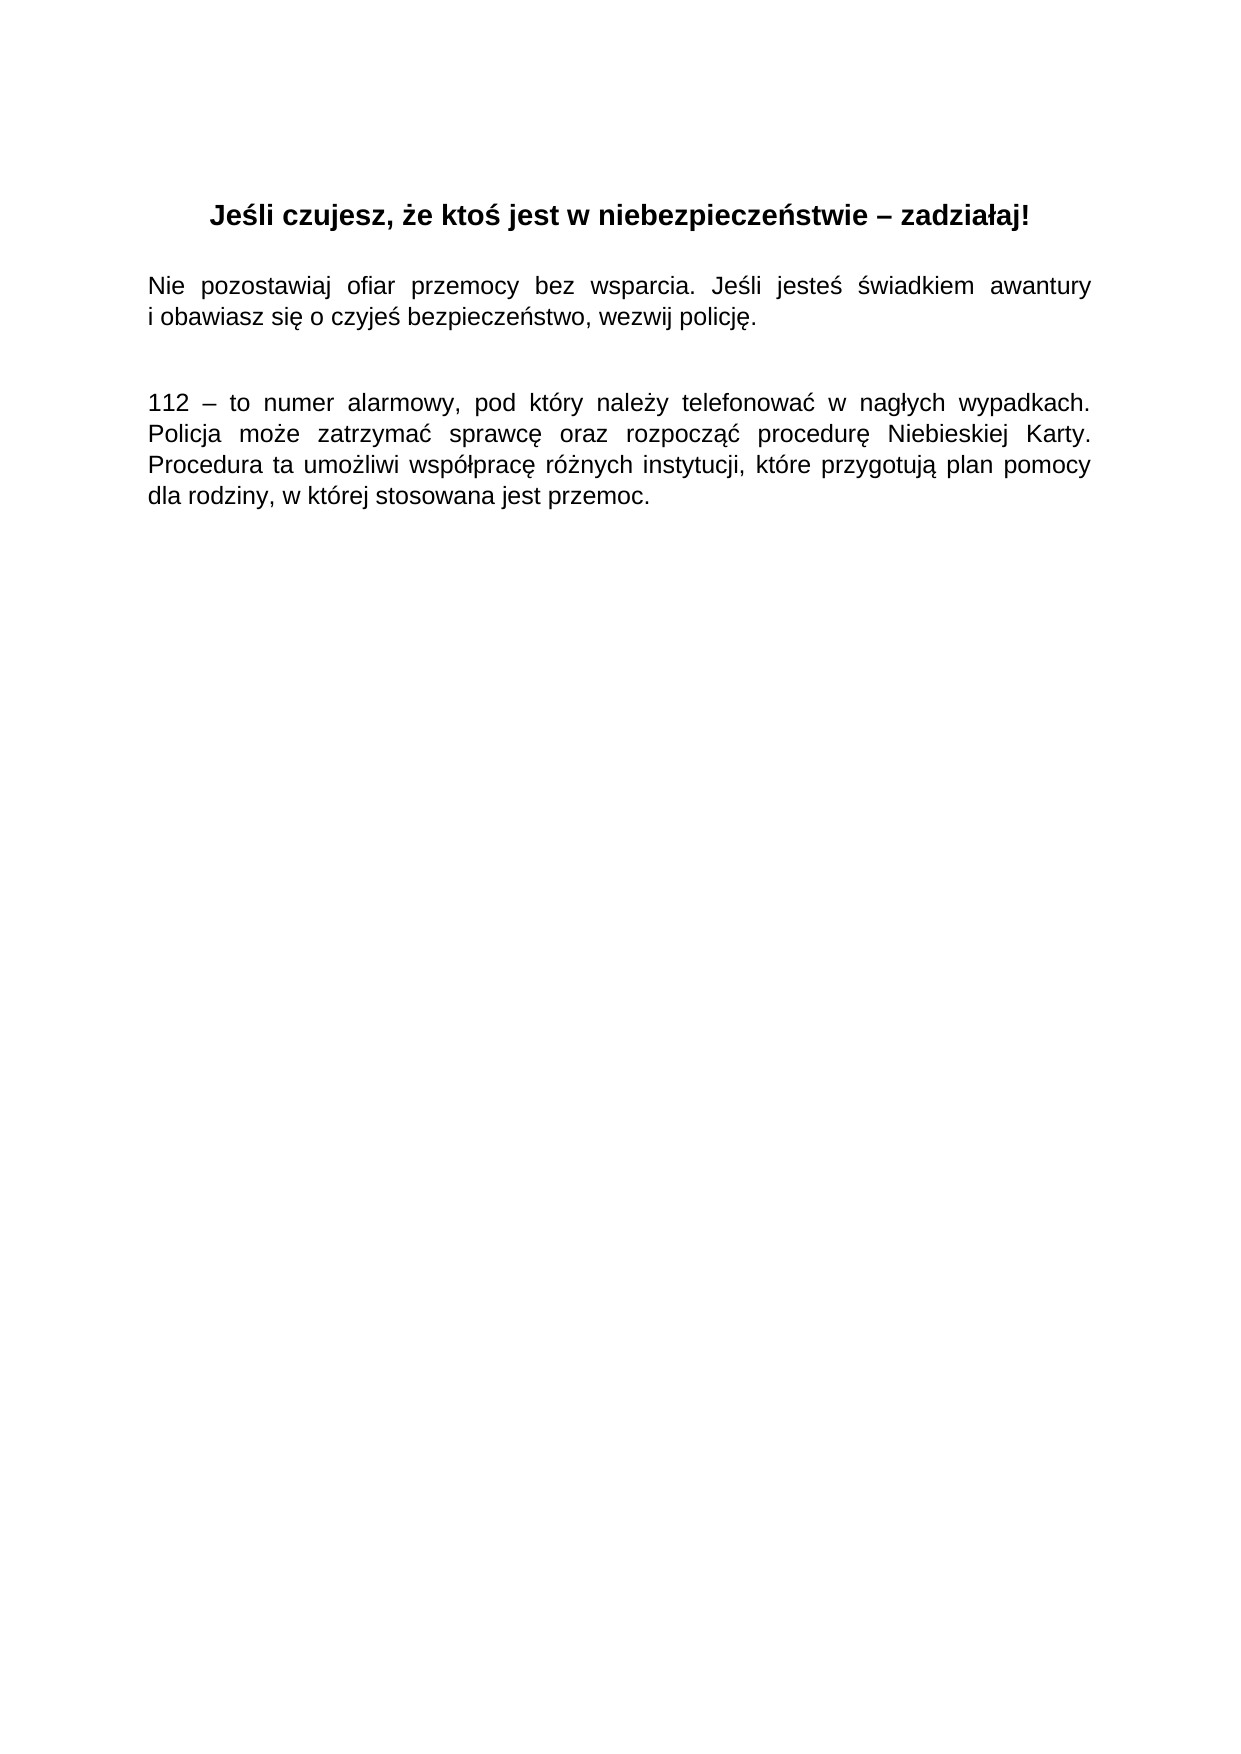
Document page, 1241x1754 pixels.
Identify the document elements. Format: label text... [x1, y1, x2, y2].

subtitle Jeśli czujesz, że ktoś jest w niebezpieczeństwie – zadziałaj! [148, 198, 1093, 231]
text Nie pozostawiaj ofiar przemocy bez wsparcia. Jeśli jesteś świadkiem awantury i obawiasz się o czyjeś bezpieczeństwo, wezwij policję. [148, 271, 1093, 331]
text 112 – to numer alarmowy, pod który należy telefonować w nagłych wypadkach. Policja może zatrzymać sprawcę oraz rozpocząć procedurę Niebieskiej Karty. Procedura ta umożliwi współpracę różnych instytucji, które przygotują plan pomocy dla rodziny, w której stosowana jest przemoc. [148, 387, 1093, 509]
